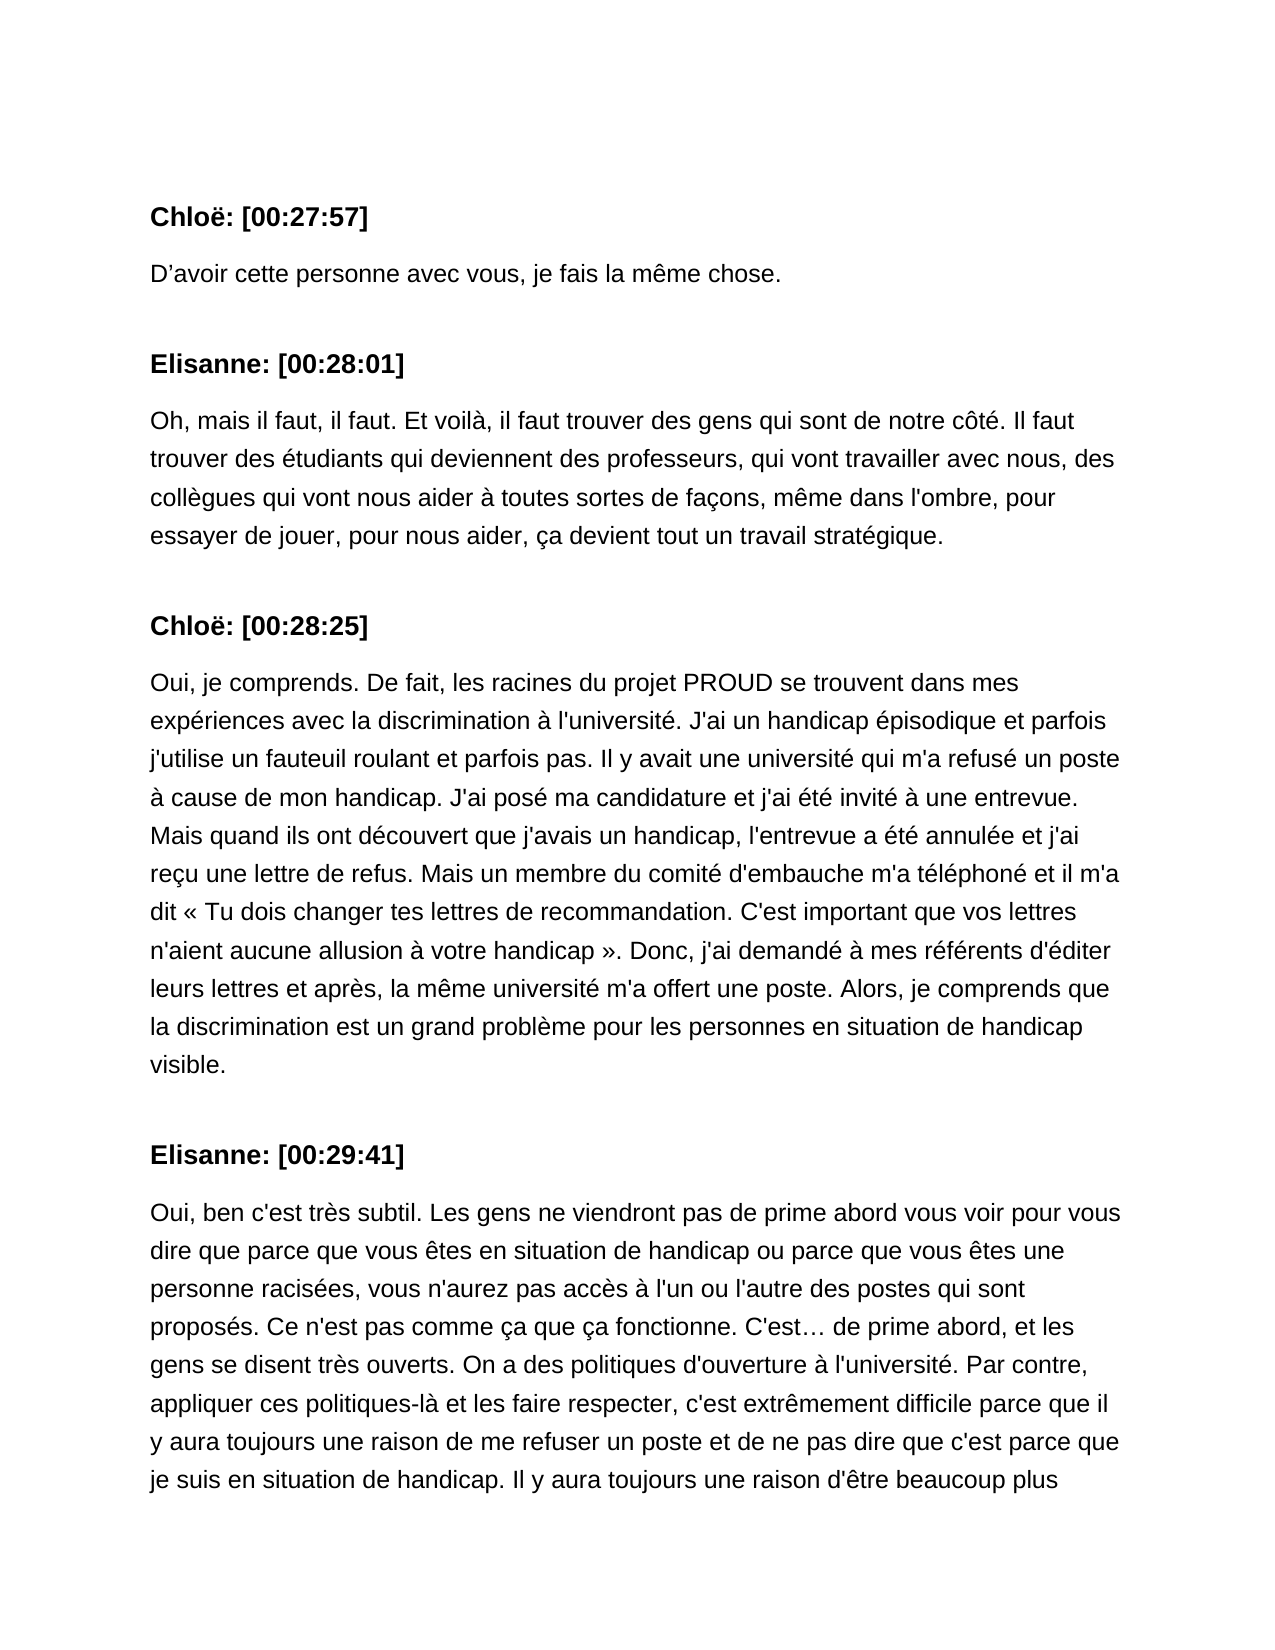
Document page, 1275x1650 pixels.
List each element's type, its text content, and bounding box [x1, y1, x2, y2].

text Oh, mais il faut, il faut. Et voilà, il faut trouver des gens qui sont de notre côté. Il faut trouver des étudiants qui deviennent des professeurs, qui vont travailler avec nous, des collègues qui vont nous aider à toutes sortes de façons, même dans l'ombre, pour essayer de jouer, pour nous aider, ça devient tout un travail stratégique. [150, 406, 1125, 549]
subtitle Chloë: [00:28:25] [150, 610, 1125, 641]
subtitle Chloë: [00:27:57] [150, 201, 1125, 232]
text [150, 1197, 1125, 1494]
text D’avoir cette personne avec vous, je fais la même chose. [150, 259, 1125, 288]
text Oui, je comprends. De fait, les racines du projet PROUD se trouvent dans mes expériences avec la discrimination à l'université. J'ai un handicap épisodique et parfois j'utilise un fauteuil roulant et parfois pas. Il y avait une université qui m'a refusé un poste à cause de mon handicap. J'ai posé ma candidature et j'ai été invité à une entrevue. Mais quand ils ont découvert que j'avais un handicap, l'entrevue a été annulée et j'ai reçu une lettre de refus. Mais un membre du comité d'embauche m'a téléphoné et il m'a dit « Tu dois changer tes lettres de recommandation. C'est important que vos lettres n'aient aucune allusion à votre handicap ». Donc, j'ai demandé à mes référents d'éditer leurs lettres et après, la même université m'a offert une poste. Alors, je comprends que la discrimination est un grand problème pour les personnes en situation de handicap visible. [150, 668, 1125, 1079]
subtitle Elisanne: [00:29:41] [150, 1139, 1125, 1171]
subtitle Elisanne: [00:28:01] [150, 348, 1125, 379]
